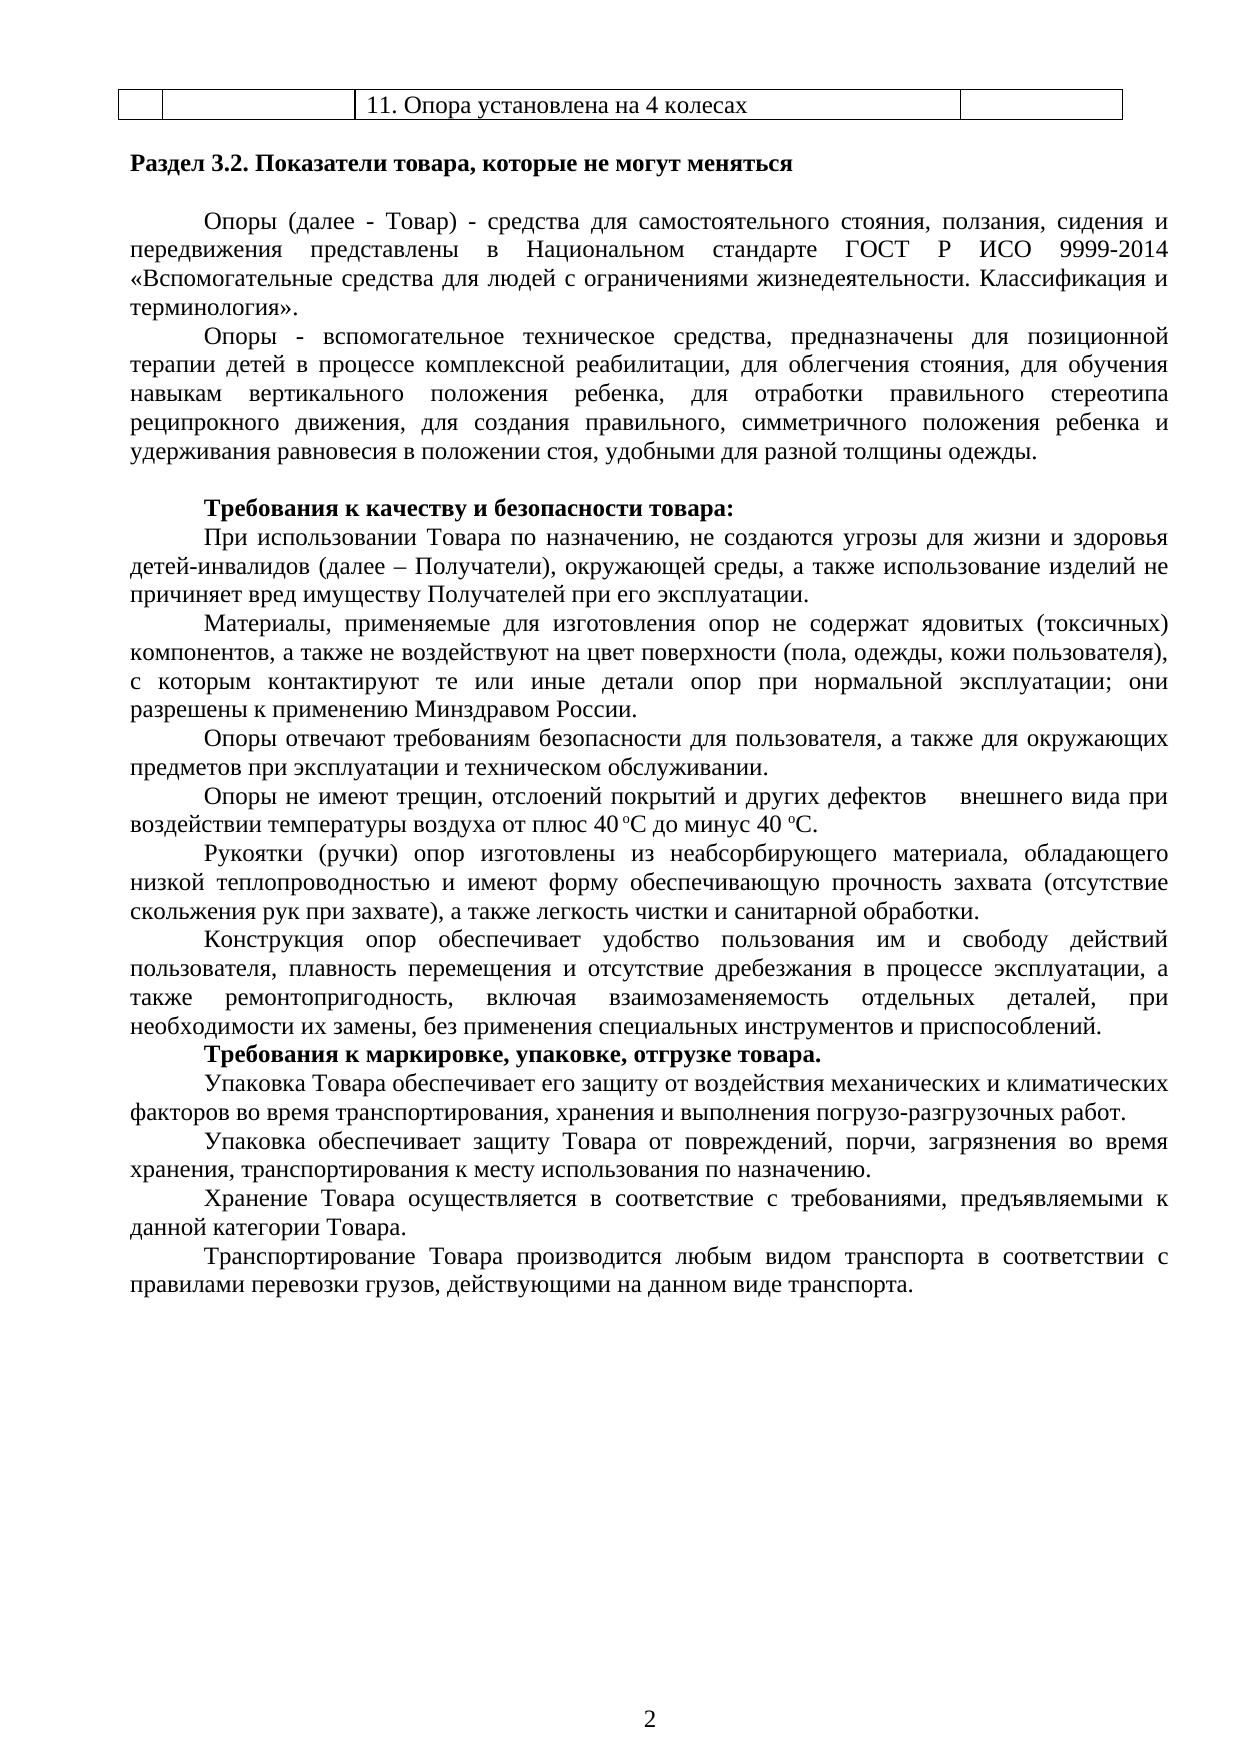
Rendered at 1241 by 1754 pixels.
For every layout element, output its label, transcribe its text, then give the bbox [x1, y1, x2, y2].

text Транспортирование Товара производится любым видом транспорта в соответствии с правилами перевозки грузов, действующими на данном виде транспорта. [130, 1241, 1169, 1298]
text Требования к маркировке, упаковке, отгрузке товара. [130, 1039, 1169, 1068]
text Опоры - вспомогательное техническое средства, предназначены для позиционной терапии детей в процессе комплексной реабилитации, для облегчения стояния, для обучения навыкам вертикального положения ребенка, для отработки правильного стереотипа реципрокного движения, для создания правильного, симметричного положения ребенка и удерживания равновесия в положении стоя, удобными для разной толщины одежды. [130, 321, 1169, 464]
text Конструкция опор обеспечивает удобство пользования им и свободу действий пользователя, плавность перемещения и отсутствие дребезжания в процессе эксплуатации, а также ремонтопригодность, включая взаимозаменяемость отдельных деталей, при необходимости их замены, без применения специальных инструментов и приспособлений. [130, 924, 1169, 1039]
text Требования к качеству и безопасности товара: [130, 493, 1169, 522]
text Рукоятки (ручки) опор изготовлены из неабсорбирующего материала, обладающего низкой теплопроводностью и имеют форму обеспечивающую прочность захвата (отсутствие скольжения рук при захвате), а также легкость чистки и санитарной обработки. [130, 838, 1169, 924]
text При использовании Товара по назначению, не создаются угрозы для жизни и здоровья детей-инвалидов (далее – Получатели), окружающей среды, а также использование изделий не причиняет вред имуществу Получателей при его эксплуатации. [130, 522, 1169, 608]
text Раздел 3.2. Показатели товара, которые не могут меняться [130, 148, 1169, 177]
text Материалы, применяемые для изготовления опор не содержат ядовитых (токсичных) компонентов, а также не воздействуют на цвет поверхности (пола, одежды, кожи пользователя), с которым контактируют те или иные детали опор при нормальной эксплуатации; они разрешены к применению Минздравом России. [130, 608, 1169, 723]
table_cell 11. Опора установлена на 4 колесах [356, 90, 960, 118]
text Опоры не имеют трещин, отслоений покрытий и других дефектов внешнего вида при воздействии температуры воздуха от плюс 40 оС до минус 40 оС. [130, 781, 1169, 838]
text Упаковка обеспечивает защиту Товара от повреждений, порчи, загрязнения во время хранения, транспортирования к месту использования по назначению. [130, 1126, 1169, 1183]
text Опоры (далее - Товар) - средства для самостоятельного стояния, ползания, сидения и передвижения представлены в Национальном стандарте ГОСТ Р ИСО 9999-2014 «Вспомогательные средства для людей с ограничениями жизнедеятельности. Классификация и терминология». [130, 206, 1169, 321]
text Упаковка Товара обеспечивает его защиту от воздействия механических и климатических факторов во время транспортирования, хранения и выполнения погрузо-разгрузочных работ. [130, 1068, 1169, 1126]
text Хранение Товара осуществляется в соответствие с требованиями, предъявляемыми к данной категории Товара. [130, 1183, 1169, 1241]
text Опоры отвечают требованиям безопасности для пользователя, а также для окружающих предметов при эксплуатации и техническом обслуживании. [130, 723, 1169, 781]
